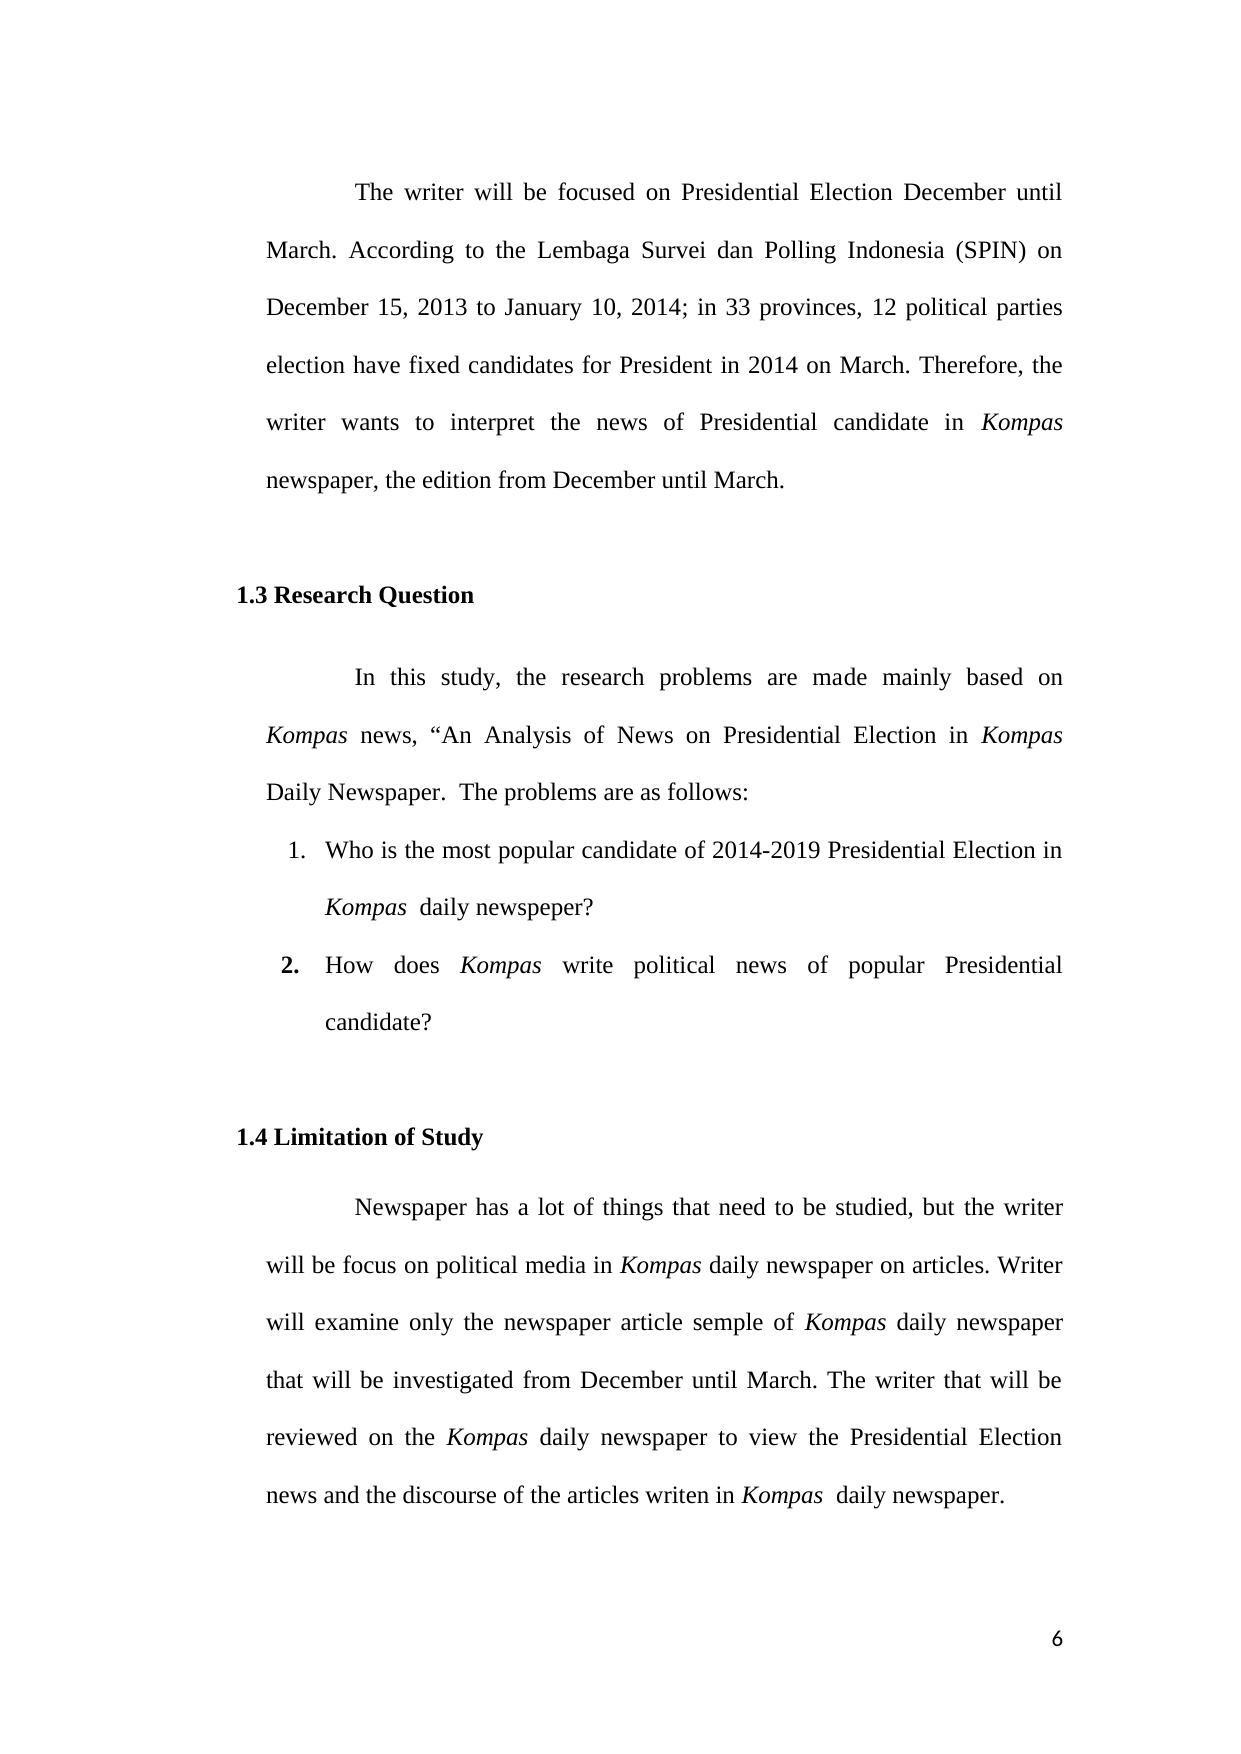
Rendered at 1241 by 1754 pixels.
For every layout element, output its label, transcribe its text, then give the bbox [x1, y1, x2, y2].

list Who is the most popular candidate of 2014-2019 Presidential Election in Kompas daily newspeper? [287, 835, 1063, 921]
list How does Kompas write political news of popular Presidential candidate? [281, 950, 1063, 1036]
text 1.4 Limitation of Study [236, 1122, 1063, 1151]
text In this study, the research problems are made mainly based on Kompas news, “An Analysis of News on Presidential Election in Kompas Daily Newspaper. The problems are as follows: [266, 662, 1063, 806]
list Research Question [236, 580, 1063, 608]
text The writer will be focused on Presidential Election December until March. According to the Lembaga Survei dan Polling Indonesia (SPIN) on December 15, 2013 to January 10, 2014; in 33 provinces, 12 political parties election have fixed candidates for President in 2014 on March. Therefore, the writer wants to interpret the news of Presidential candidate in Kompas newspaper, the edition from December until March. [266, 177, 1063, 493]
text Newspaper has a lot of things that need to be studied, but the writer will be focus on political media in Kompas daily newspaper on articles. Writer will examine only the newspaper article semple of Kompas daily newspaper that will be investigated from December until March. The writer that will be reviewed on the Kompas daily newspaper to view the Presidential Election news and the discourse of the articles writen in Kompas daily newspaper. [266, 1192, 1063, 1508]
